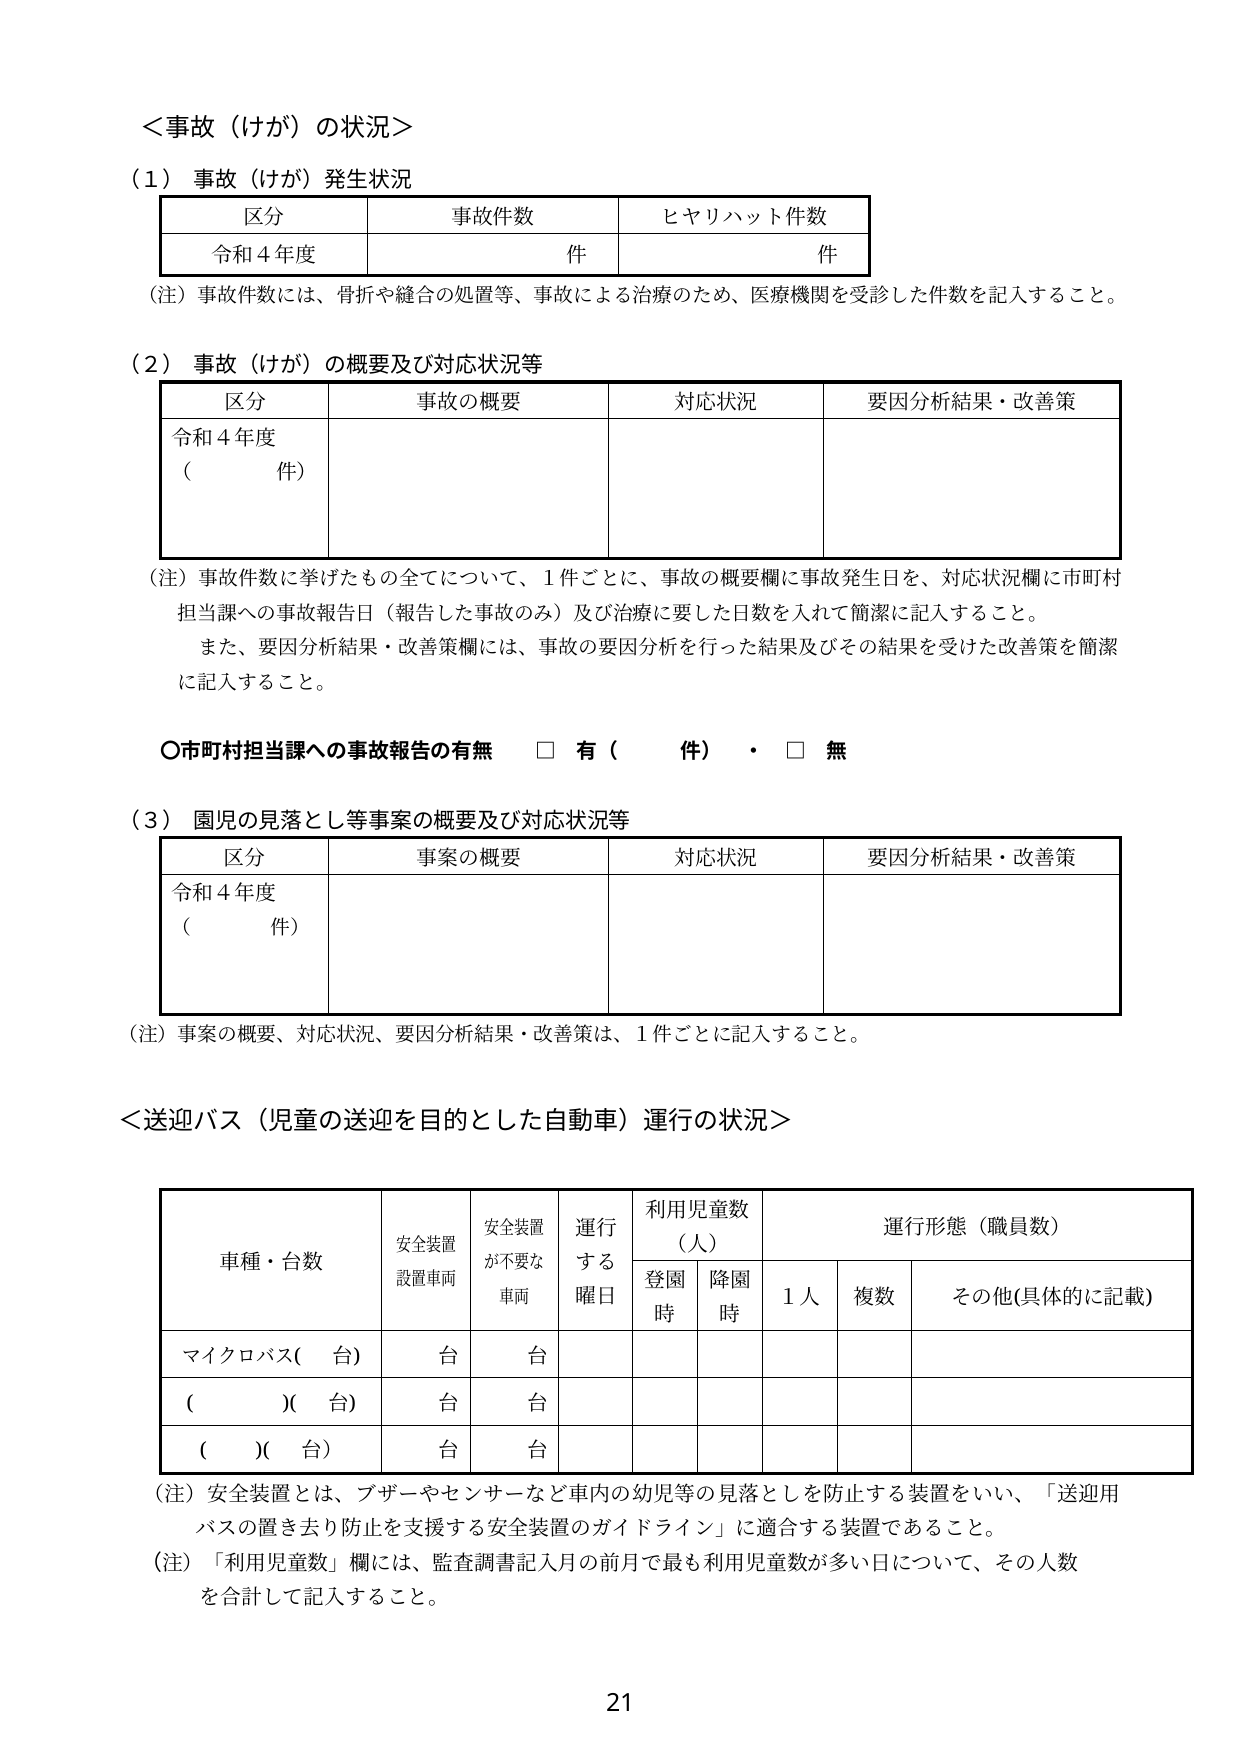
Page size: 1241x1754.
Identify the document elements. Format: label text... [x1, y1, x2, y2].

table_header 安全装置 設置車両 [382, 1191, 470, 1330]
list 事故（けが）の概要及び対応状況等 [118, 346, 1122, 380]
table_cell [912, 1426, 1191, 1472]
text （注）事故件数には、骨折や縫合の処置等、事故による治療のため、医療機関を受診した件数を記入すること。 [118, 277, 1122, 311]
table_cell [824, 419, 1119, 557]
table_cell 降園時 [698, 1261, 762, 1330]
table_cell [559, 1331, 632, 1377]
text （注）事故件数に挙げたもの全てについて、１件ごとに、事故の概要欄に事故発生日を、対応状況欄に市町村担当課への事故報告日（報告した事故のみ）及び治療に要した日数を入れて簡潔に記入すること。 [118, 560, 1122, 629]
table_header 車種・台数 [162, 1191, 381, 1330]
table_cell [838, 1378, 911, 1424]
table_cell 複数 [838, 1261, 911, 1330]
text 〇市町村担当課への事故報告の有無 □ 有（ 件） ・ □ 無 [118, 732, 1122, 767]
table_header 区分 [162, 198, 367, 232]
table_cell [838, 1426, 911, 1472]
table_cell [763, 1331, 837, 1377]
table_header ヒヤリハット件数 [619, 198, 868, 232]
table_header 運行形態（職員数） [763, 1191, 1191, 1260]
table_cell [763, 1378, 837, 1424]
table_cell 台 [382, 1378, 470, 1424]
table_header 要因分析結果・改善策 [824, 839, 1119, 873]
table_cell 台 [382, 1331, 470, 1377]
table_cell [329, 419, 608, 557]
table_cell 台 [471, 1378, 558, 1424]
list 園児の見落とし等事案の概要及び対応状況等 [118, 801, 1122, 836]
text を合計して記入すること。 [199, 1578, 1122, 1613]
table_cell 令和４年度 （ 件） [162, 875, 328, 1012]
table_cell [824, 875, 1119, 1012]
table_cell 令和４年度 （ 件） [162, 419, 328, 557]
text （注）安全装置とは、ブザーやセンサーなど車内の幼児等の見落としを防止する装置をいい、「送迎用バスの置き去り防止を支援する安全装置のガイドライン」に適合する装置であること。 [143, 1475, 1122, 1544]
table_header 事故件数 [368, 198, 618, 232]
table_header 区分 [162, 384, 328, 418]
table_cell [912, 1331, 1191, 1377]
text （注）「利用児童数」欄には、監査調書記入月の前月で最も利用児童数が多い日について、その人数 [118, 1544, 1122, 1578]
table_cell その他(具体的に記載) [912, 1261, 1191, 1330]
table_cell [329, 875, 608, 1012]
table_header 事故の概要 [329, 384, 608, 418]
table_cell 令和４年度 [162, 234, 367, 274]
table_cell [838, 1331, 911, 1377]
table_cell 台 [471, 1426, 558, 1472]
table_cell [763, 1426, 837, 1472]
table_cell ( )( 台） [162, 1426, 381, 1472]
table_header 安全装置が不要な車両 [471, 1191, 558, 1330]
table_cell [698, 1378, 762, 1424]
table_cell [633, 1426, 697, 1472]
table_cell [559, 1426, 632, 1472]
table_header 要因分析結果・改善策 [824, 384, 1119, 418]
table_cell １人 [763, 1261, 837, 1330]
table_cell 台 [471, 1331, 558, 1377]
table_cell 登園時 [633, 1261, 697, 1330]
table_cell 件 [368, 234, 618, 274]
table_header 対応状況 [609, 839, 823, 873]
list 事故（けが）発生状況 [118, 160, 1122, 195]
text また、要因分析結果・改善策欄には、事故の要因分析を行った結果及びその結果を受けた改善策を簡潔に記入すること。 [118, 629, 1122, 698]
table_cell [633, 1378, 697, 1424]
table_cell [912, 1378, 1191, 1424]
table_header 利用児童数（人） [633, 1191, 762, 1260]
table_header 区分 [162, 839, 328, 873]
text ＜送迎バス（児童の送迎を目的とした自動車）運行の状況＞ [118, 1084, 1122, 1153]
table_cell [609, 419, 823, 557]
table_cell [698, 1331, 762, 1377]
table_cell [559, 1378, 632, 1424]
table_cell ( )( 台) [162, 1378, 381, 1424]
table_header 事案の概要 [329, 839, 608, 873]
table_cell [698, 1426, 762, 1472]
table_cell 件 [619, 234, 868, 274]
table_cell [633, 1331, 697, 1377]
table_cell [609, 875, 823, 1012]
text ＜事故（けが）の状況＞ [118, 91, 1122, 160]
table_header 運行する曜日 [559, 1191, 632, 1330]
table_cell マイクロバス( 台) [162, 1331, 381, 1377]
table_cell 台 [382, 1426, 470, 1472]
text （注）事案の概要、対応状況、要因分析結果・改善策は、１件ごとに記入すること。 [118, 1016, 1122, 1050]
table_header 対応状況 [609, 384, 823, 418]
